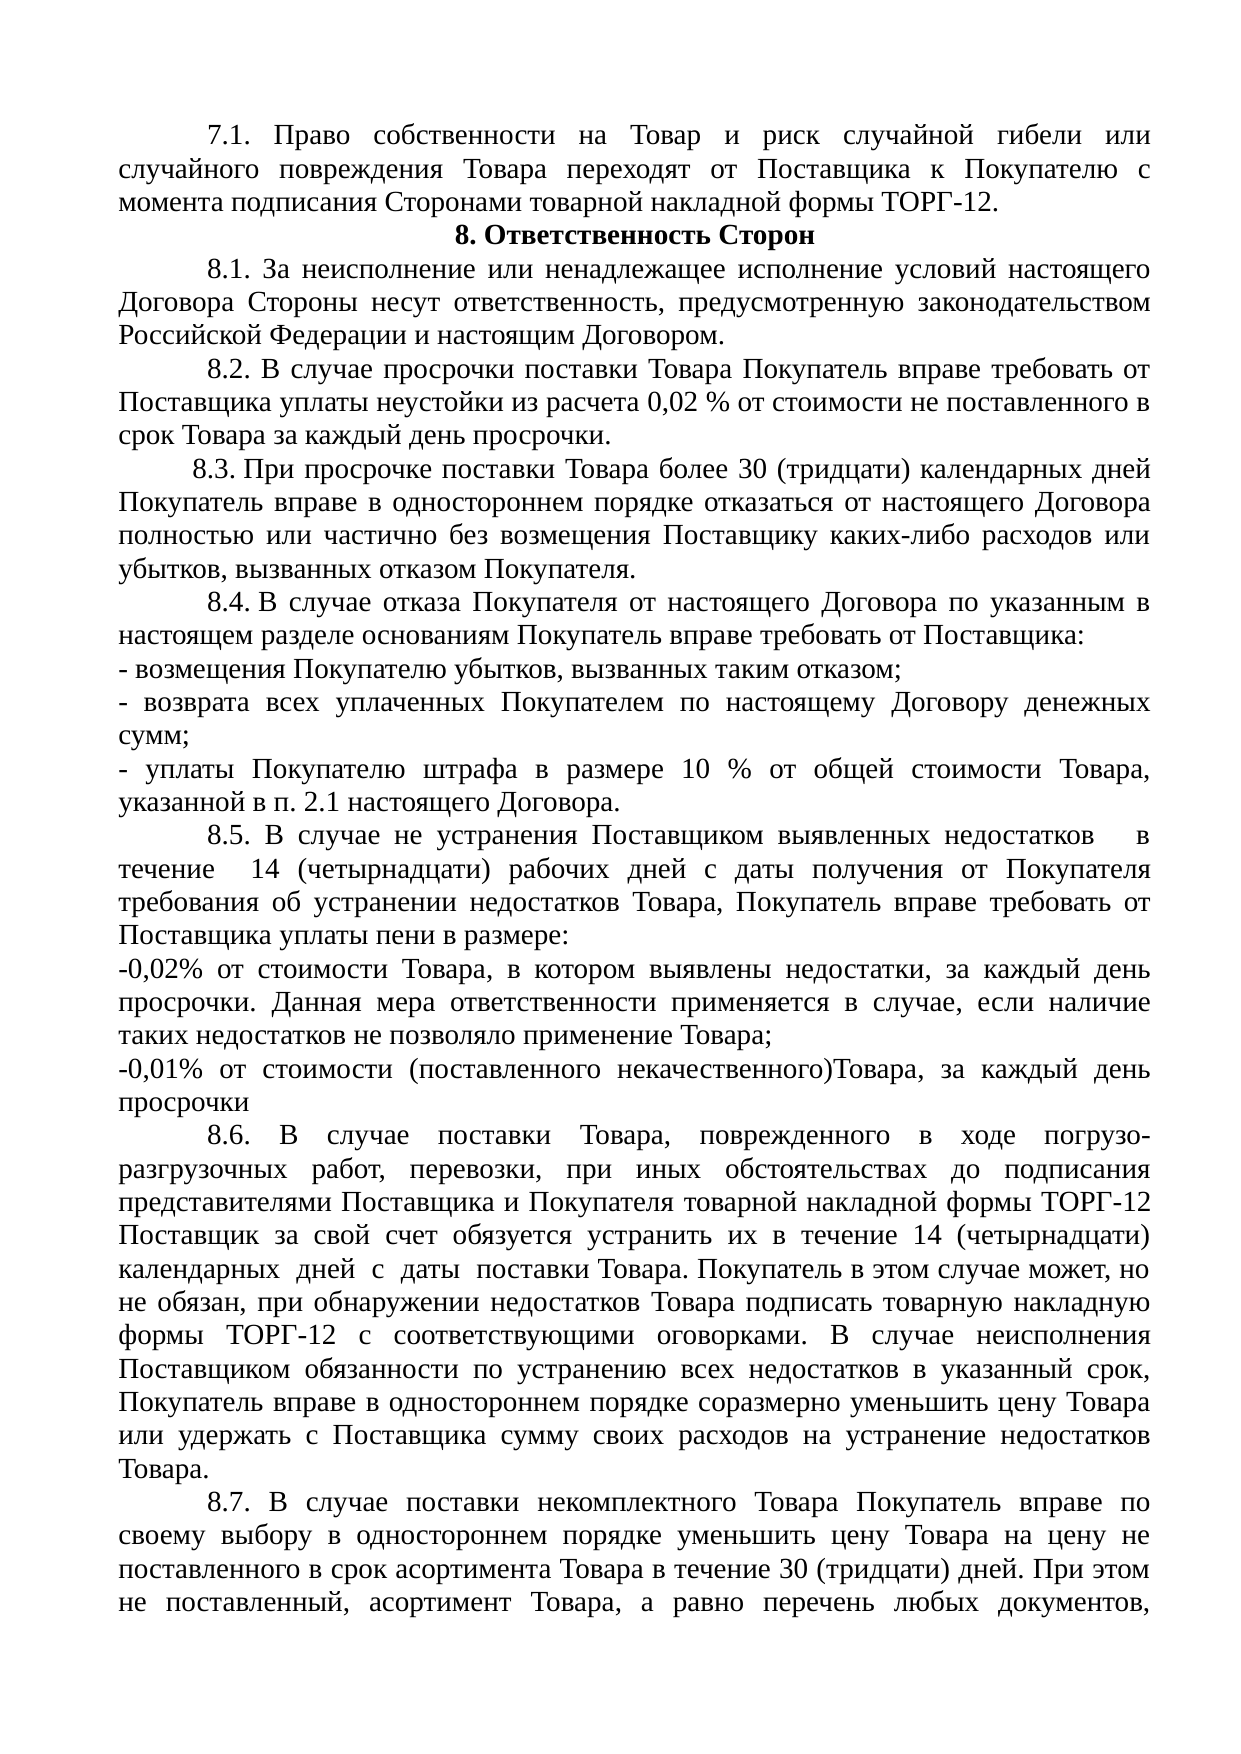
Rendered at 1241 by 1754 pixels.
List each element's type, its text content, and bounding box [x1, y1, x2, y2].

title 8.3. При просрочке поставки Товара более 30 (тридцати) календарных дней Покупатель вправе в одностороннем порядке отказаться от настоящего Договора полностью или частично без возмещения Поставщику каких-либо расходов или убытков, вызванных отказом Покупателя. [118, 451, 1152, 585]
title -0,01% от стоимости (поставленного некачественного)Товара, за каждый день просрочки [118, 1051, 1152, 1118]
title - уплаты Покупателю штрафа в размере 10 % от общей стоимости Товара, указанной в п. 2.1 настоящего Договора. [118, 751, 1152, 818]
title - возмещения Покупателю убытков, вызванных таким отказом; [118, 651, 1152, 685]
title 8.2. В случае просрочки поставки Товара Покупатель вправе требовать от Поставщика уплаты неустойки из расчета 0,02 % от стоимости не поставленного в срок Товара за каждый день просрочки. [118, 351, 1152, 451]
title 8.1. За неисполнение или ненадлежащее исполнение условий настоящего Договора Стороны несут ответственность, предусмотренную законодательством Российской Федерации и настоящим Договором. [118, 251, 1152, 351]
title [118, 1485, 1152, 1618]
title -0,02% от стоимости Товара, в котором выявлены недостатки, за каждый день просрочки. Данная мера ответственности применяется в случае, если наличие таких недостатков не позволяло применение Товара; [118, 951, 1152, 1051]
title 8. Ответственность Сторон [118, 218, 1152, 251]
title 8.4. В случае отказа Покупателя от настоящего Договора по указанным в настоящем разделе основаниям Покупатель вправе требовать от Поставщика: [118, 585, 1152, 651]
title 8.5. В случае не устранения Поставщиком выявленных недостатков в течение 14 (четырнадцати) рабочих дней с даты получения от Покупателя требования об устранении недостатков Товара, Покупатель вправе требовать от Поставщика уплаты пени в размере: [118, 818, 1152, 951]
title 8.6. В случае поставки Товара, поврежденного в ходе погрузо-разгрузочных работ, перевозки, при иных обстоятельствах до подписания представителями Поставщика и Покупателя товарной накладной формы ТОРГ-12 Поставщик за свой счет обязуется устранить их в течение 14 (четырнадцати) календарных дней с даты поставки Товара. Покупатель в этом случае может, но не обязан, при обнаружении недостатков Товара подписать товарную накладную формы ТОРГ-12 с соответствующими оговорками. В случае неисполнения Поставщиком обязанности по устранению всех недостатков в указанный срок, Покупатель вправе в одностороннем порядке соразмерно уменьшить цену Товара или удержать с Поставщика сумму своих расходов на устранение недостатков Товара. [118, 1118, 1152, 1485]
title - возврата всех уплаченных Покупателем по настоящему Договору денежных сумм; [118, 685, 1152, 751]
title 7.1. Право собственности на Товар и риск случайной гибели или случайного повреждения Товара переходят от Поставщика к Покупателю с момента подписания Сторонами товарной накладной формы ТОРГ-12. [118, 118, 1152, 218]
